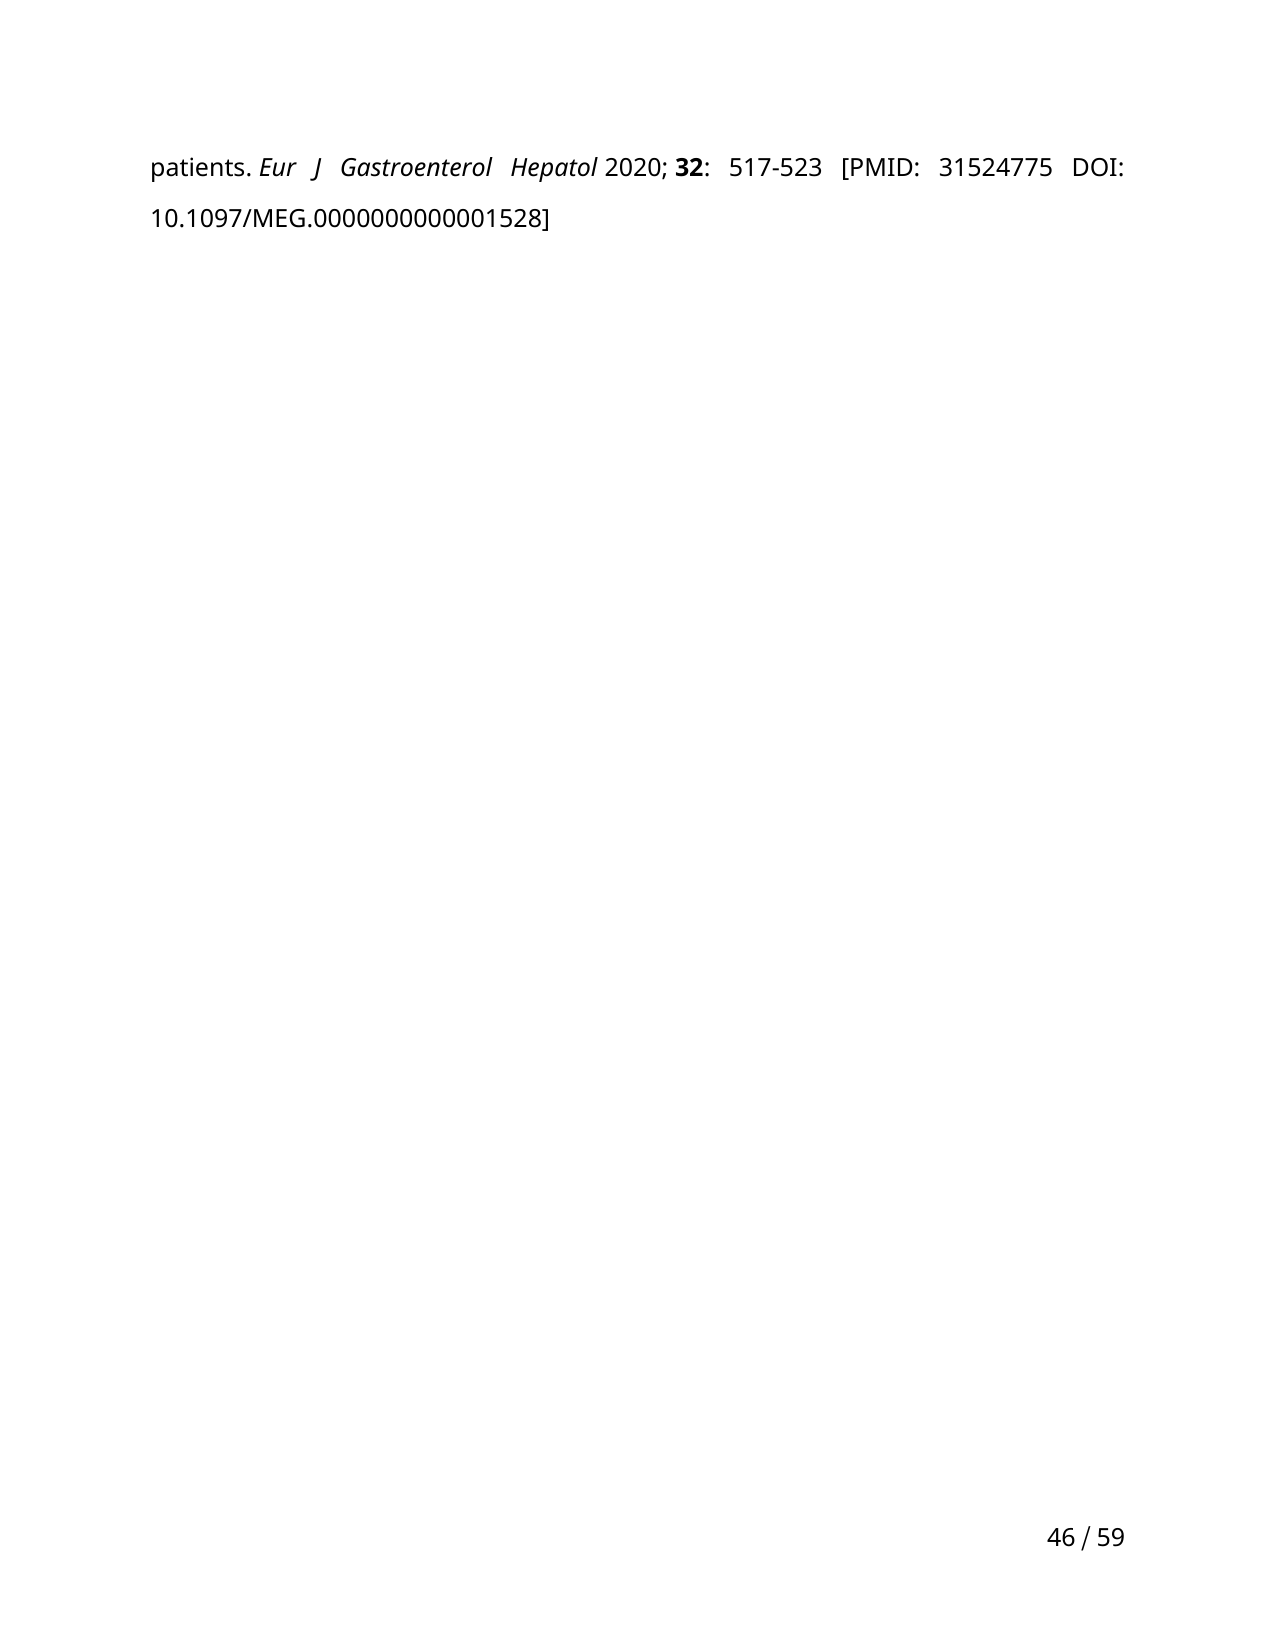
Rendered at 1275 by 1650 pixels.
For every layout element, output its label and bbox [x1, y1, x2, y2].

text [150, 150, 1125, 235]
